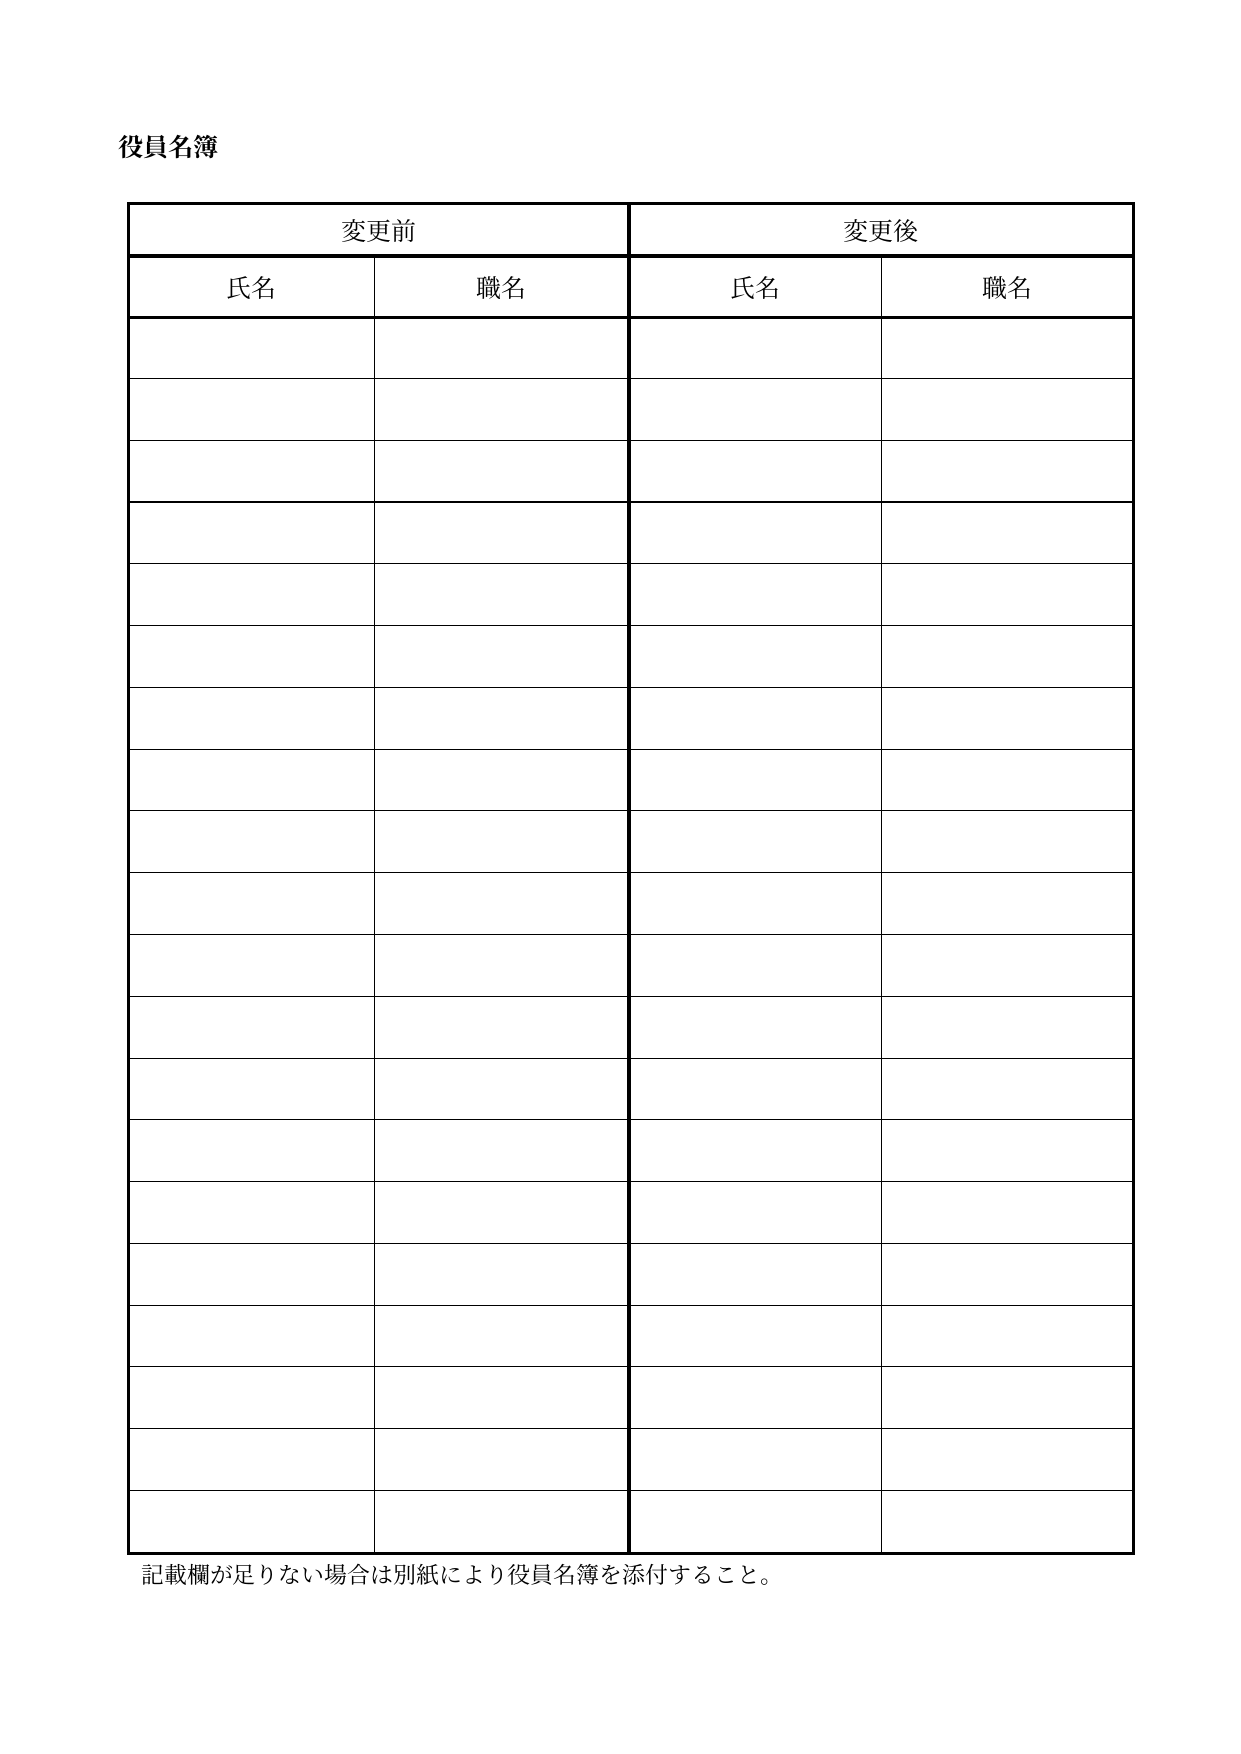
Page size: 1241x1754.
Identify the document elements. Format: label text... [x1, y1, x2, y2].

table_cell [882, 997, 1132, 1057]
table_cell [882, 873, 1132, 934]
table_cell 氏名 [130, 258, 374, 316]
table_cell [631, 1306, 881, 1366]
table_cell [130, 379, 374, 440]
table_cell [882, 441, 1132, 501]
table_cell [375, 1182, 627, 1243]
table_cell [882, 1429, 1132, 1490]
table_cell [130, 750, 374, 810]
table_cell [130, 688, 374, 748]
table_cell [130, 1244, 374, 1304]
table_cell [882, 1059, 1132, 1119]
table_cell [130, 564, 374, 625]
table_cell 職名 [882, 258, 1132, 316]
table_header 変更前 [130, 205, 627, 254]
table_cell [631, 626, 881, 687]
text 役員名簿 [118, 127, 1122, 164]
table_cell [130, 935, 374, 996]
table_cell [882, 1306, 1132, 1366]
table_cell [631, 873, 881, 934]
table_cell [631, 1491, 881, 1552]
table_cell [130, 503, 374, 563]
table_cell [631, 319, 881, 378]
table_cell [631, 1244, 881, 1304]
table_cell [882, 1367, 1132, 1428]
table_cell [631, 1059, 881, 1119]
table_cell [882, 1491, 1132, 1552]
table_cell [631, 750, 881, 810]
table_cell [130, 1059, 374, 1119]
table_cell [375, 1244, 627, 1304]
table_cell [130, 873, 374, 934]
table_cell [130, 441, 374, 501]
table_cell [631, 1367, 881, 1428]
table_cell [130, 319, 374, 378]
table_cell [882, 379, 1132, 440]
table_cell [882, 750, 1132, 810]
table_cell [882, 688, 1132, 748]
table_cell [882, 935, 1132, 996]
table_cell [882, 319, 1132, 378]
table_cell [631, 1182, 881, 1243]
text 記載欄が足りない場合は別紙により役員名簿を添付すること。 [118, 1555, 1122, 1592]
table_cell [130, 1367, 374, 1428]
table_cell [130, 1429, 374, 1490]
table_cell [375, 811, 627, 872]
table_cell [375, 935, 627, 996]
table_cell [375, 503, 627, 563]
table_cell [631, 935, 881, 996]
table_cell [375, 1059, 627, 1119]
table_cell [375, 873, 627, 934]
table_cell [130, 626, 374, 687]
table_cell [130, 1491, 374, 1552]
table_cell 職名 [375, 258, 627, 316]
table_cell [631, 1120, 881, 1181]
table_cell [631, 811, 881, 872]
table_cell [130, 811, 374, 872]
table_cell [631, 997, 881, 1057]
table_cell [882, 1182, 1132, 1243]
table_cell [375, 688, 627, 748]
table_cell [882, 1244, 1132, 1304]
table_cell [375, 1306, 627, 1366]
table_cell [130, 1182, 374, 1243]
table_cell [375, 564, 627, 625]
table_header 変更後 [631, 205, 1132, 254]
table_cell [375, 750, 627, 810]
table_cell [631, 688, 881, 748]
table_cell [375, 1367, 627, 1428]
table_cell [375, 1491, 627, 1552]
table_cell [882, 564, 1132, 625]
table_cell [375, 1120, 627, 1181]
table_cell [130, 1306, 374, 1366]
table_cell [631, 564, 881, 625]
table_cell [631, 503, 881, 563]
table_cell [882, 1120, 1132, 1181]
table_cell 氏名 [631, 258, 881, 316]
table_cell [882, 503, 1132, 563]
table_cell [375, 626, 627, 687]
table_cell [375, 379, 627, 440]
table_cell [631, 1429, 881, 1490]
table_cell [130, 1120, 374, 1181]
table_cell [375, 319, 627, 378]
table_cell [631, 441, 881, 501]
table_cell [130, 997, 374, 1057]
table_cell [882, 626, 1132, 687]
table_cell [375, 997, 627, 1057]
table_cell [375, 441, 627, 501]
table_cell [631, 379, 881, 440]
table_cell [882, 811, 1132, 872]
table_cell [375, 1429, 627, 1490]
